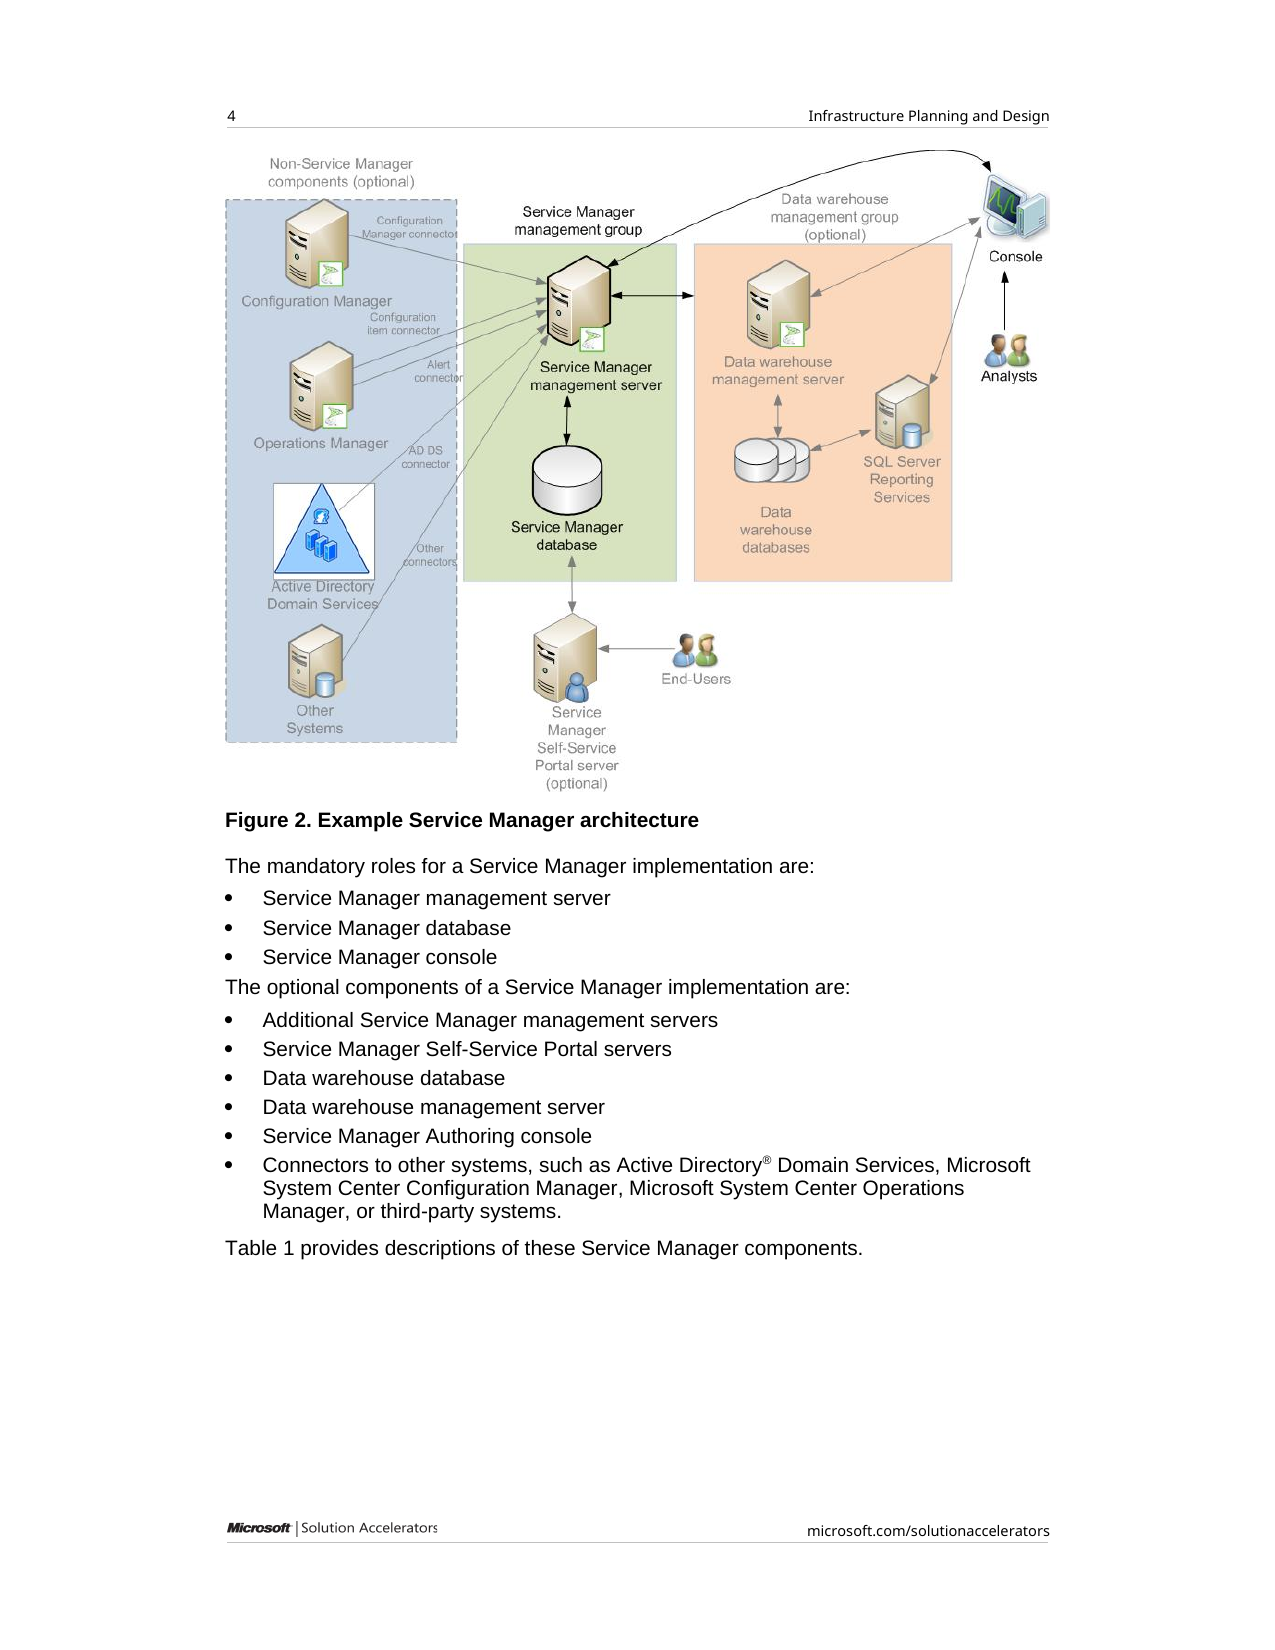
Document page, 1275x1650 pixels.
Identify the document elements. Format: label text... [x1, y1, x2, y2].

list Additional Service Manager management servers [225, 1009, 1050, 1032]
list Service Manager Self-Service Portal servers [225, 1038, 1050, 1061]
text Table 1 provides descriptions of these Service Manager components. [225, 1236, 1050, 1260]
list Service Manager Authoring console [225, 1125, 1050, 1148]
list Service Manager database [225, 917, 1050, 939]
text The mandatory roles for a Service Manager implementation are: [225, 854, 1050, 878]
list Connectors to other systems, such as Active Directory® Domain Services, Microsoft System Center Configuration Manager, Microsoft System Center Operations Manager, or third-party systems. [225, 1154, 1050, 1223]
list Data warehouse management server [225, 1096, 1050, 1119]
list Data warehouse database [225, 1067, 1050, 1090]
picture [227, 1521, 438, 1537]
text Figure 2. Example Service Manager architecture [225, 807, 1050, 831]
text The optional components of a Service Manager implementation are: [225, 975, 1050, 999]
list Service Manager console [225, 946, 1050, 969]
picture [225, 150, 1050, 792]
list Service Manager management server [225, 887, 1050, 910]
